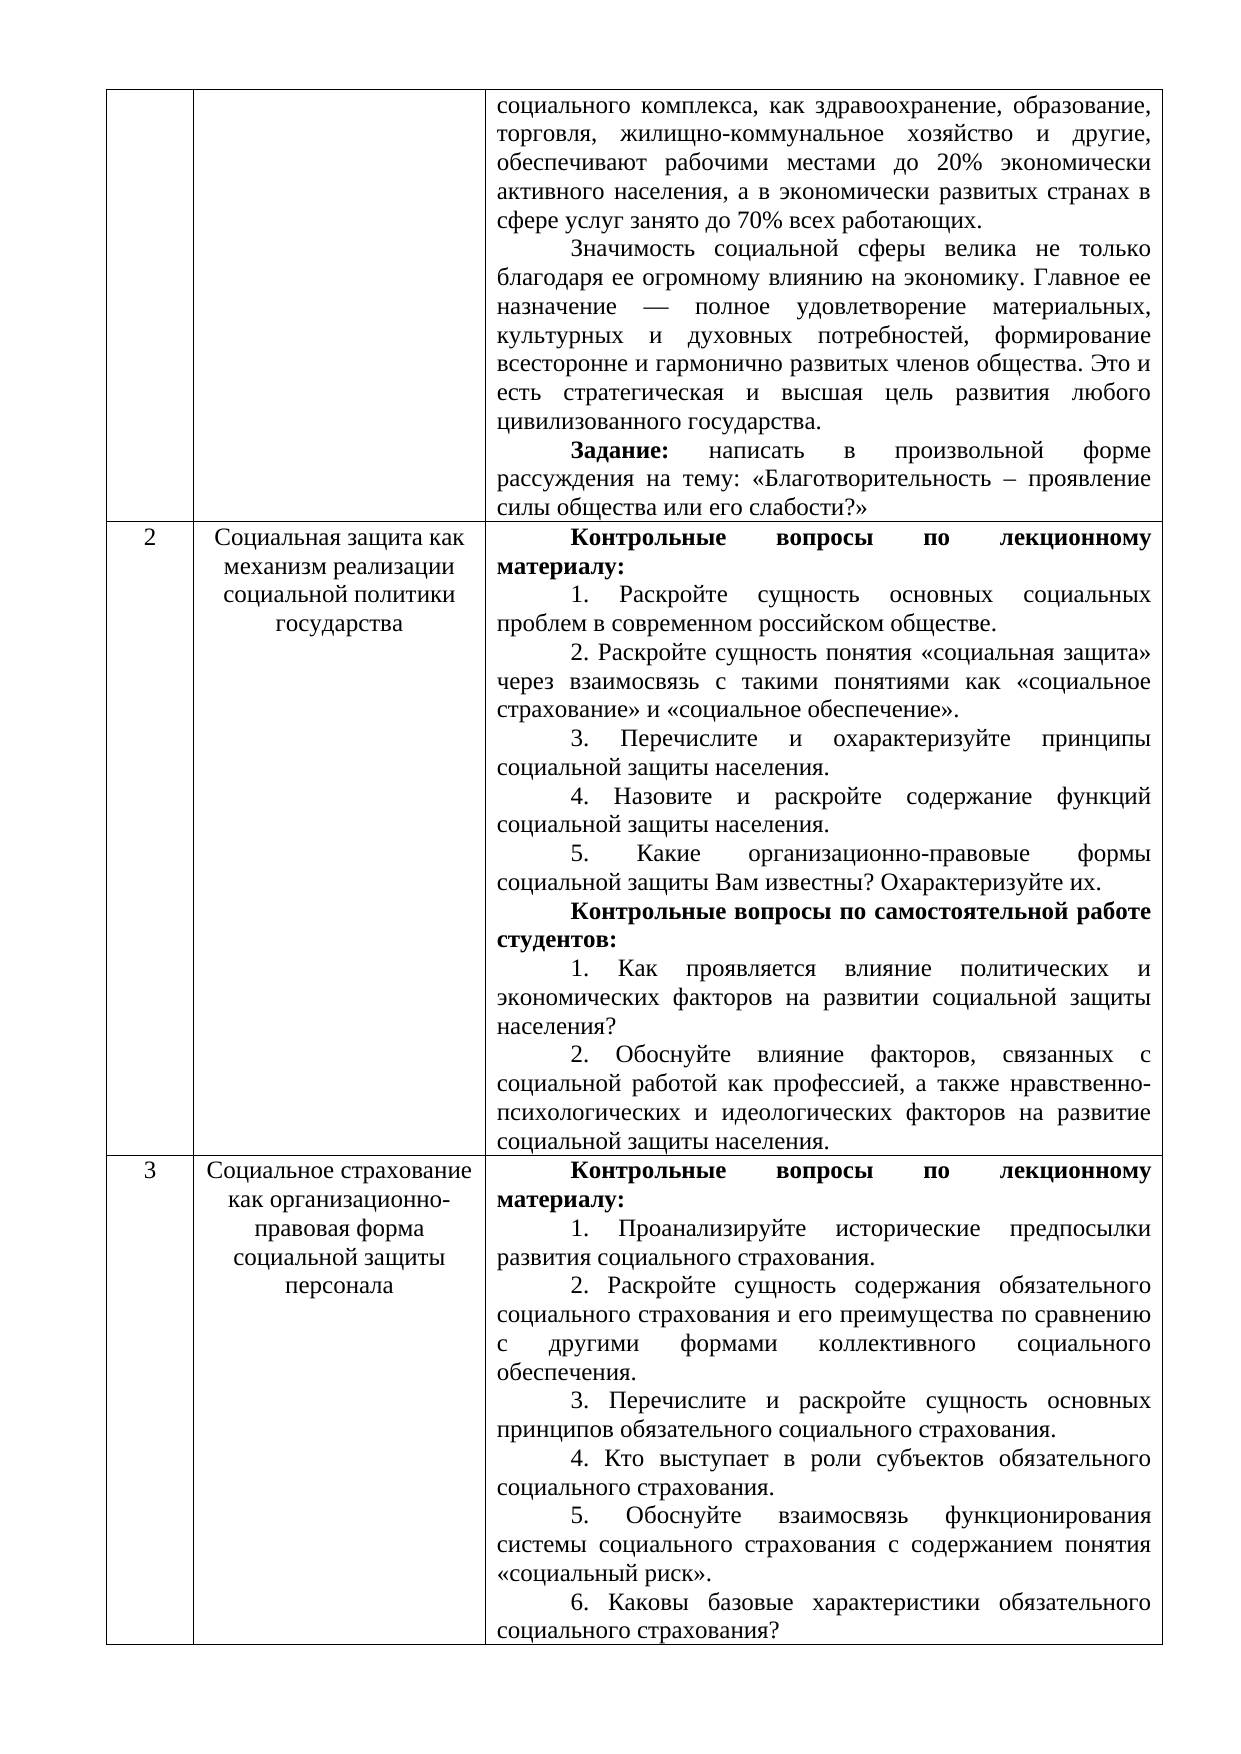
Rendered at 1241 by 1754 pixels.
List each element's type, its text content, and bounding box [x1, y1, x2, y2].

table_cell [486, 90, 1162, 521]
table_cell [486, 1156, 1162, 1644]
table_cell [194, 1156, 485, 1644]
table_cell 2 [107, 522, 193, 1154]
table_cell Контрольные вопросы по лекционному материалу: 1. Раскройте сущность основных социальных проблем в современном российском обществе. 2. Раскройте сущность понятия «социальная защита» через взаимосвязь с такими понятиями как «социальное страхование» и «социальное обеспечение». 3. Перечислите и охарактеризуйте принципы социальной защиты населения. 4. Назовите и раскройте содержание функций социальной защиты населения. 5. Какие организационно-правовые формы социальной защиты Вам известны? Охарактеризуйте их. Контрольные вопросы по самостоятельной работе студентов: 1. Как проявляется влияние политических и экономических факторов на развитии социальной защиты населения? 2. Обоснуйте влияние факторов, связанных с социальной работой как профессией, а также нравственно-психологических и идеологических факторов на развитие социальной защиты населения. [486, 522, 1162, 1154]
table_cell Социальная защита как механизм реализации социальной политики государства [194, 522, 485, 1154]
table_cell 3 [107, 1156, 193, 1644]
table_cell 1 [107, 90, 193, 521]
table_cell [194, 90, 485, 521]
